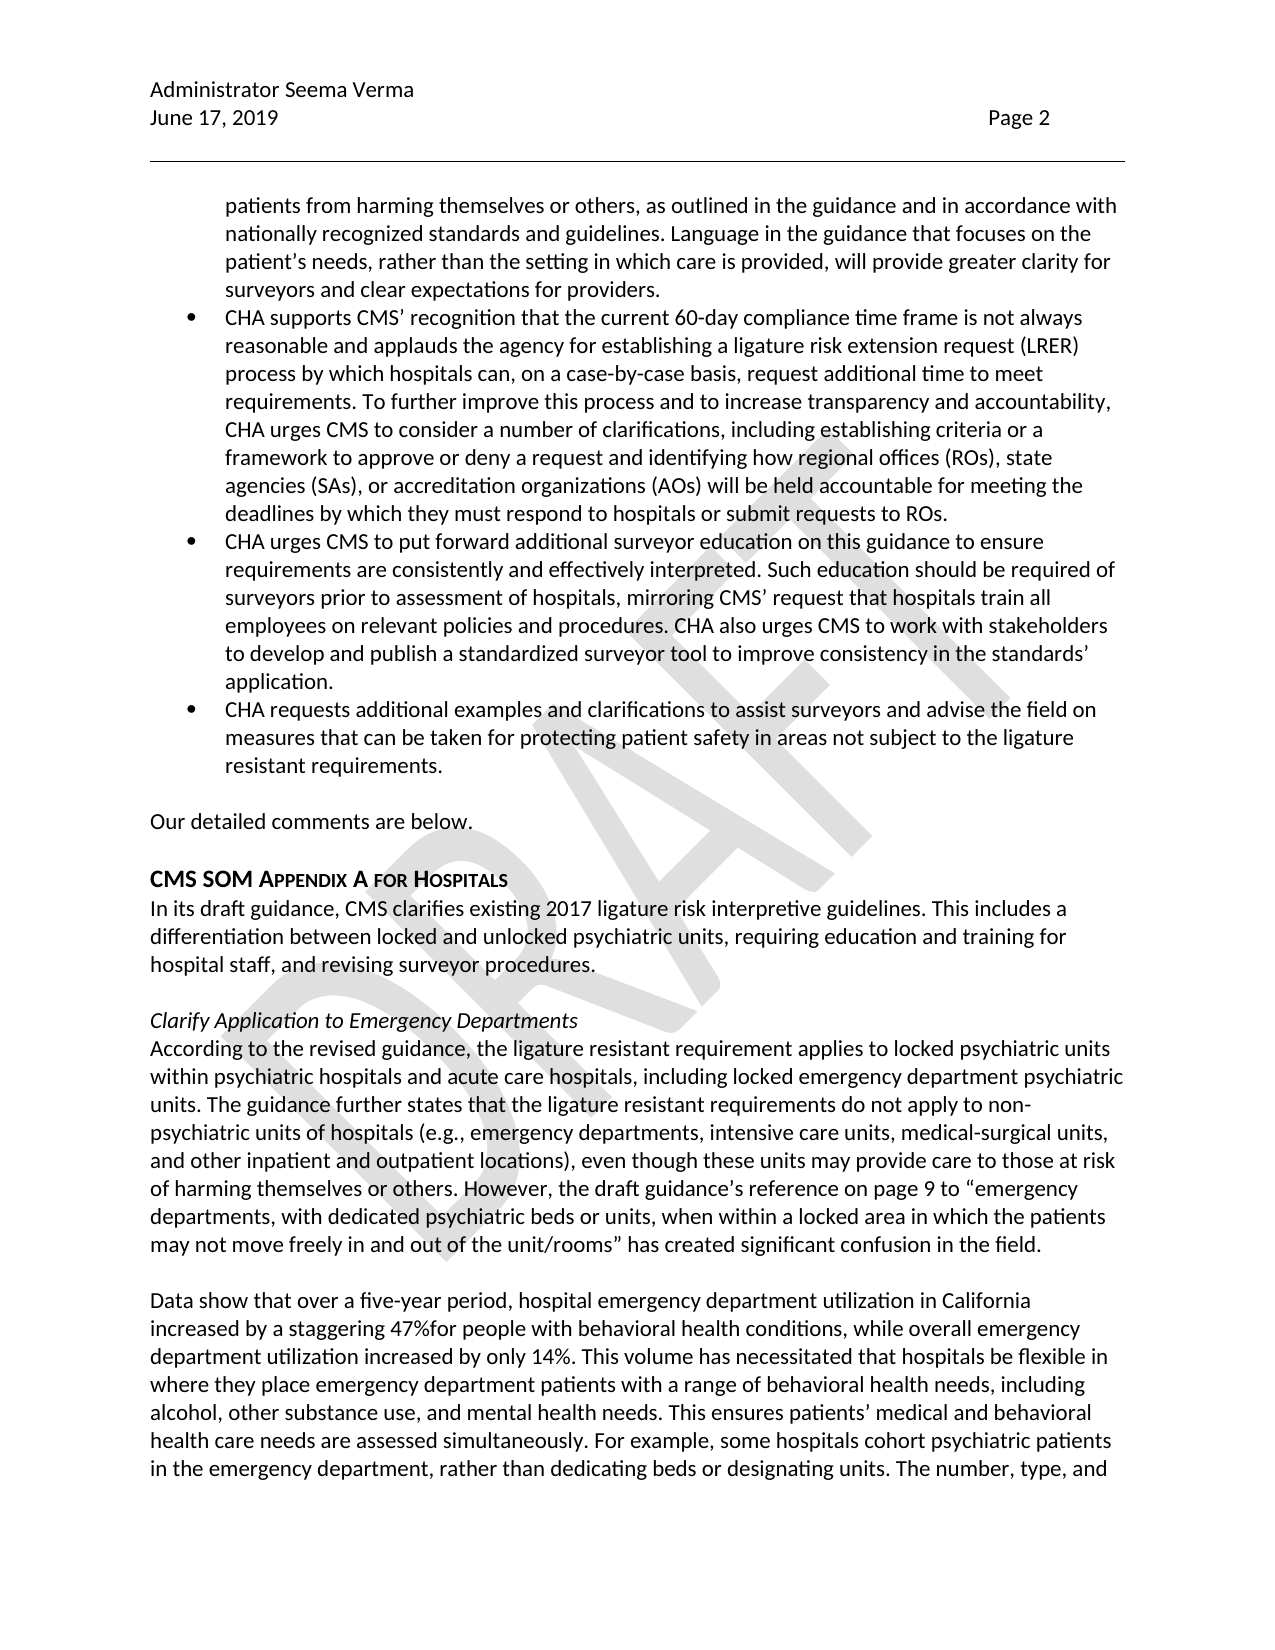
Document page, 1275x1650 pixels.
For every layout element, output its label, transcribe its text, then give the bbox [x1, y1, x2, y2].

list CHA urges CMS to put forward additional surveyor education on this guidance to ensure requirements are consistently and effectively interpreted. Such education should be required of surveyors prior to assessment of hospitals, mirroring CMS’ request that hospitals train all employees on relevant policies and procedures. CHA also urges CMS to work with stakeholders to develop and publish a standardized surveyor tool to improve consistency in the standards’ application. [187, 527, 1125, 695]
text In its draft guidance, CMS clarifies existing 2017 ligature risk interpretive guidelines. This includes a differentiation between locked and unlocked psychiatric units, requiring education and training for hospital staff, and revising surveyor procedures. [150, 894, 1125, 978]
text Clarify Application to Emergency Departments [150, 1006, 1125, 1034]
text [150, 1286, 1125, 1482]
text According to the revised guidance, the ligature resistant requirement applies to locked psychiatric units within psychiatric hospitals and acute care hospitals, including locked emergency department psychiatric units. The guidance further states that the ligature resistant requirements do not apply to non-psychiatric units of hospitals (e.g., emergency departments, intensive care units, medical-surgical units, and other inpatient and outpatient locations), even though these units may provide care to those at risk of harming themselves or others. However, the draft guidance’s reference on page 9 to “emergency departments, with dedicated psychiatric beds or units, when within a locked area in which the patients may not move freely in and out of the unit/rooms” has created significant confusion in the field. [150, 1034, 1125, 1258]
list CHA supports CMS’ recognition that the current 60-day compliance time frame is not always reasonable and applauds the agency for establishing a ligature risk extension request (LRER) process by which hospitals can, on a case-by-case basis, request additional time to meet requirements. To further improve this process and to increase transparency and accountability, CHA urges CMS to consider a number of clarifications, including establishing criteria or a framework to approve or deny a request and identifying how regional offices (ROs), state agencies (SAs), or accreditation organizations (AOs) will be held accountable for meeting the deadlines by which they must respond to hospitals or submit requests to ROs. [187, 303, 1125, 527]
text Our detailed comments are below. [150, 807, 1125, 835]
list CHA requests additional examples and clarifications to assist surveyors and advise the field on measures that can be taken for protecting patient safety in areas not subject to the ligature resistant requirements. [187, 695, 1125, 779]
text CMS SOM Appendix A for Hospitals [150, 863, 1125, 894]
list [187, 191, 1125, 303]
